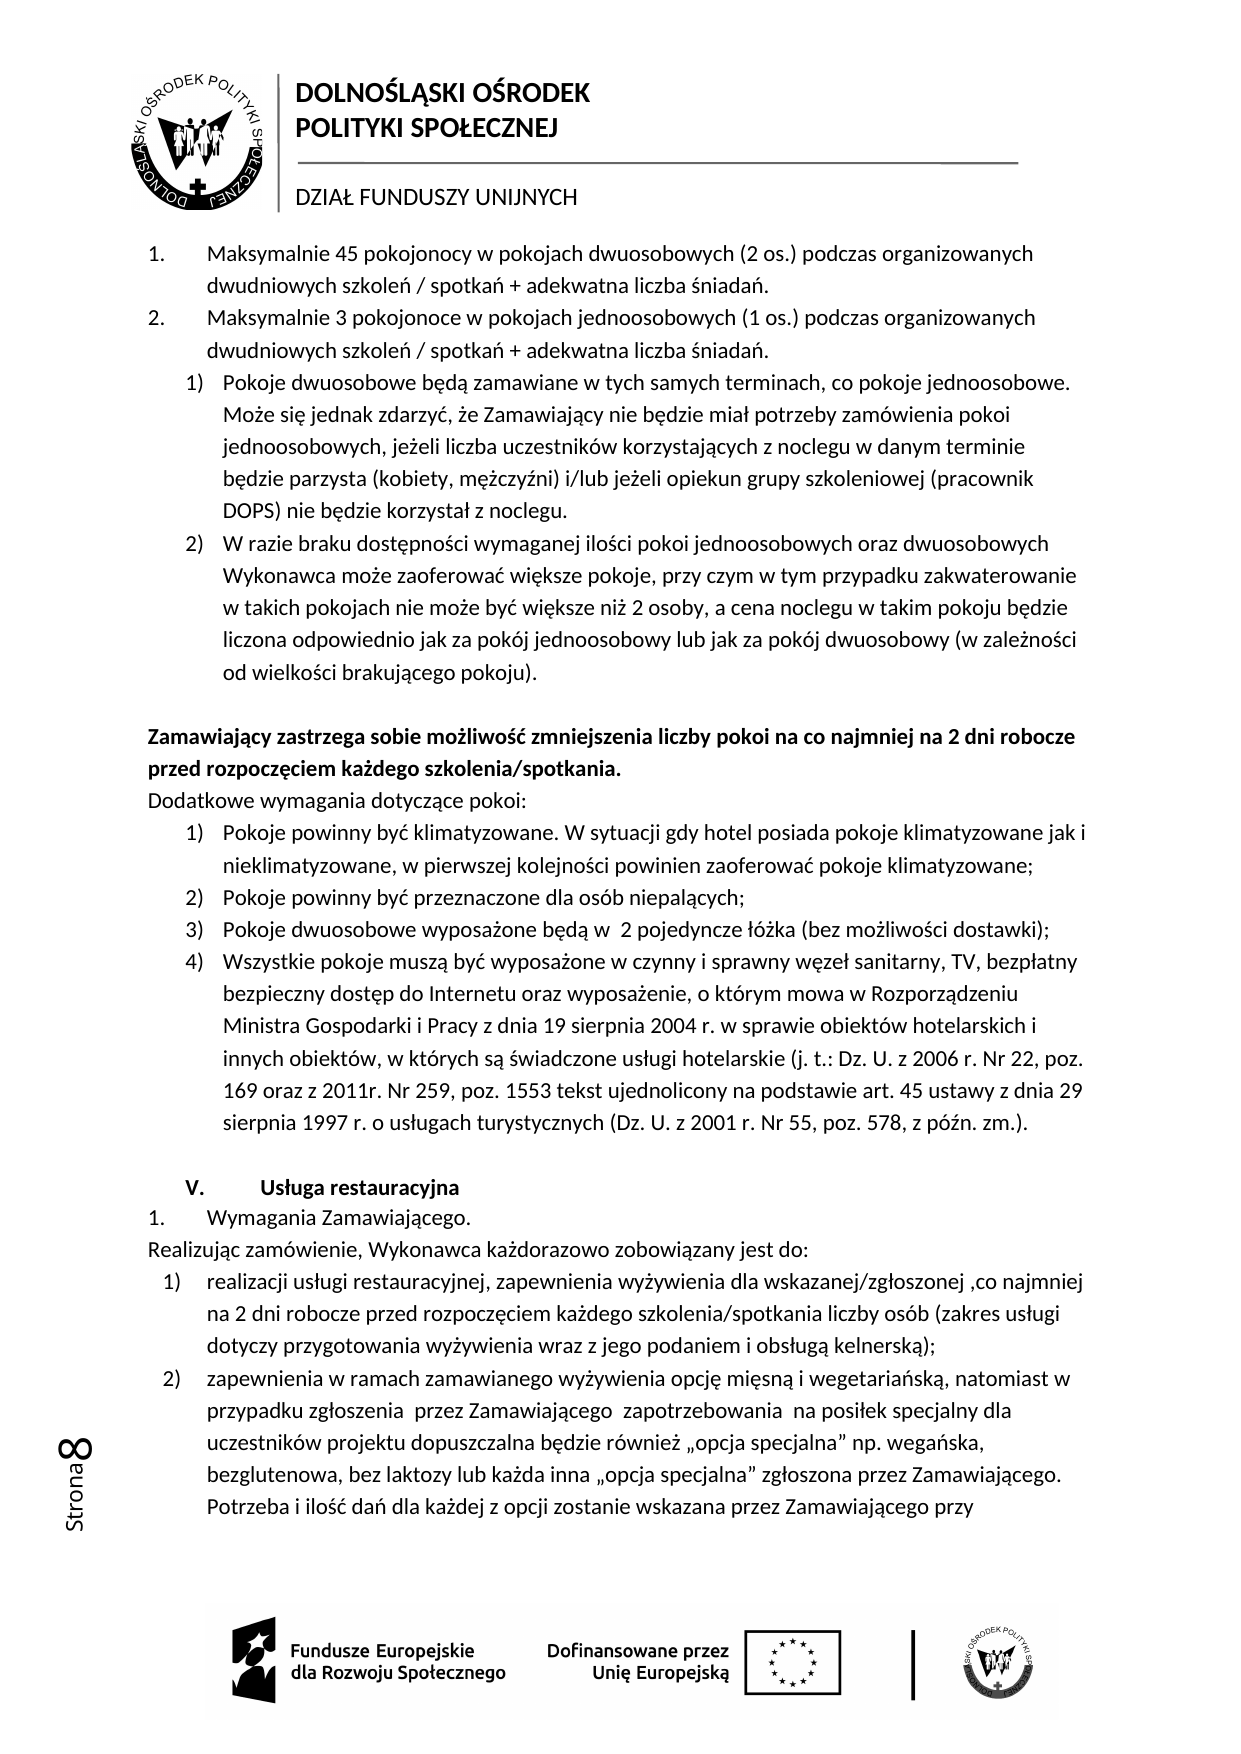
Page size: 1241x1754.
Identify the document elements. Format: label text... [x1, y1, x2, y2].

picture [205, 1603, 1059, 1720]
text Zamawiający zastrzega sobie możliwość zmniejszenia liczby pokoi na co najmniej na 2 dni robocze przed rozpoczęciem każdego szkolenia/spotkania. [148, 722, 1093, 782]
list Maksymalnie 3 pokojonoce w pokojach jednoosobowych (1 os.) podczas organizowanych dwudniowych szkoleń / spotkań + adekwatna liczba śniadań. [148, 303, 1093, 364]
list Wymagania Zamawiającego. [148, 1203, 1093, 1231]
list Pokoje dwuosobowe będą zamawiane w tych samych terminach, co pokoje jednoosobowe. Może się jednak zdarzyć, że Zamawiający nie będzie miał potrzeby zamówienia pokoi jednoosobowych, jeżeli liczba uczestników korzystających z noclegu w danym terminie będzie parzysta (kobiety, mężczyźni) i/lub jeżeli opiekun grupy szkoleniowej (pracownik DOPS) nie będzie korzystał z noclegu. [185, 368, 1093, 525]
list Maksymalnie 45 pokojonocy w pokojach dwuosobowych (2 os.) podczas organizowanych dwudniowych szkoleń / spotkań + adekwatna liczba śniadań. [148, 239, 1093, 299]
text Realizując zamówienie, Wykonawca każdorazowo zobowiązany jest do: [148, 1235, 1093, 1263]
list Pokoje dwuosobowe wyposażone będą w 2 pojedyncze łóżka (bez możliwości dostawki); [185, 915, 1093, 943]
text Dodatkowe wymagania dotyczące pokoi: [148, 786, 1093, 814]
picture [130, 74, 263, 209]
list Pokoje powinny być klimatyzowane. W sytuacji gdy hotel posiada pokoje klimatyzowane jak i nieklimatyzowane, w pierwszej kolejności powinien zaoferować pokoje klimatyzowane; [185, 818, 1093, 879]
list realizacji usługi restauracyjnej, zapewnienia wyżywienia dla wskazanej/zgłoszonej ,co najmniej na 2 dni robocze przed rozpoczęciem każdego szkolenia/spotkania liczby osób (zakres usługi dotyczy przygotowania wyżywienia wraz z jego podaniem i obsługą kelnerską); [162, 1267, 1093, 1359]
list Usługa restauracyjna [185, 1173, 1093, 1201]
list Pokoje powinny być przeznaczone dla osób niepalących; [185, 883, 1093, 911]
list W razie braku dostępności wymaganej ilości pokoi jednoosobowych oraz dwuosobowych Wykonawca może zaoferować większe pokoje, przy czym w tym przypadku zakwaterowanie w takich pokojach nie może być większe niż 2 osoby, a cena noclegu w takim pokoju będzie liczona odpowiednio jak za pokój jednoosobowy lub jak za pokój dwuosobowy (w zależności od wielkości brakującego pokoju). [185, 529, 1093, 686]
list Wszystkie pokoje muszą być wyposażone w czynny i sprawny węzeł sanitarny, TV, bezpłatny bezpieczny dostęp do Internetu oraz wyposażenie, o którym mowa w Rozporządzeniu Ministra Gospodarki i Pracy z dnia 19 sierpnia 2004 r. w sprawie obiektów hotelarskich i innych obiektów, w których są świadczone usługi hotelarskie (j. t.: Dz. U. z 2006 r. Nr 22, poz. 169 oraz z 2011r. Nr 259, poz. 1553 tekst ujednolicony na podstawie art. 45 ustawy z dnia 29 sierpnia 1997 r. o usługach turystycznych (Dz. U. z 2001 r. Nr 55, poz. 578, z późn. zm.). [185, 947, 1093, 1136]
